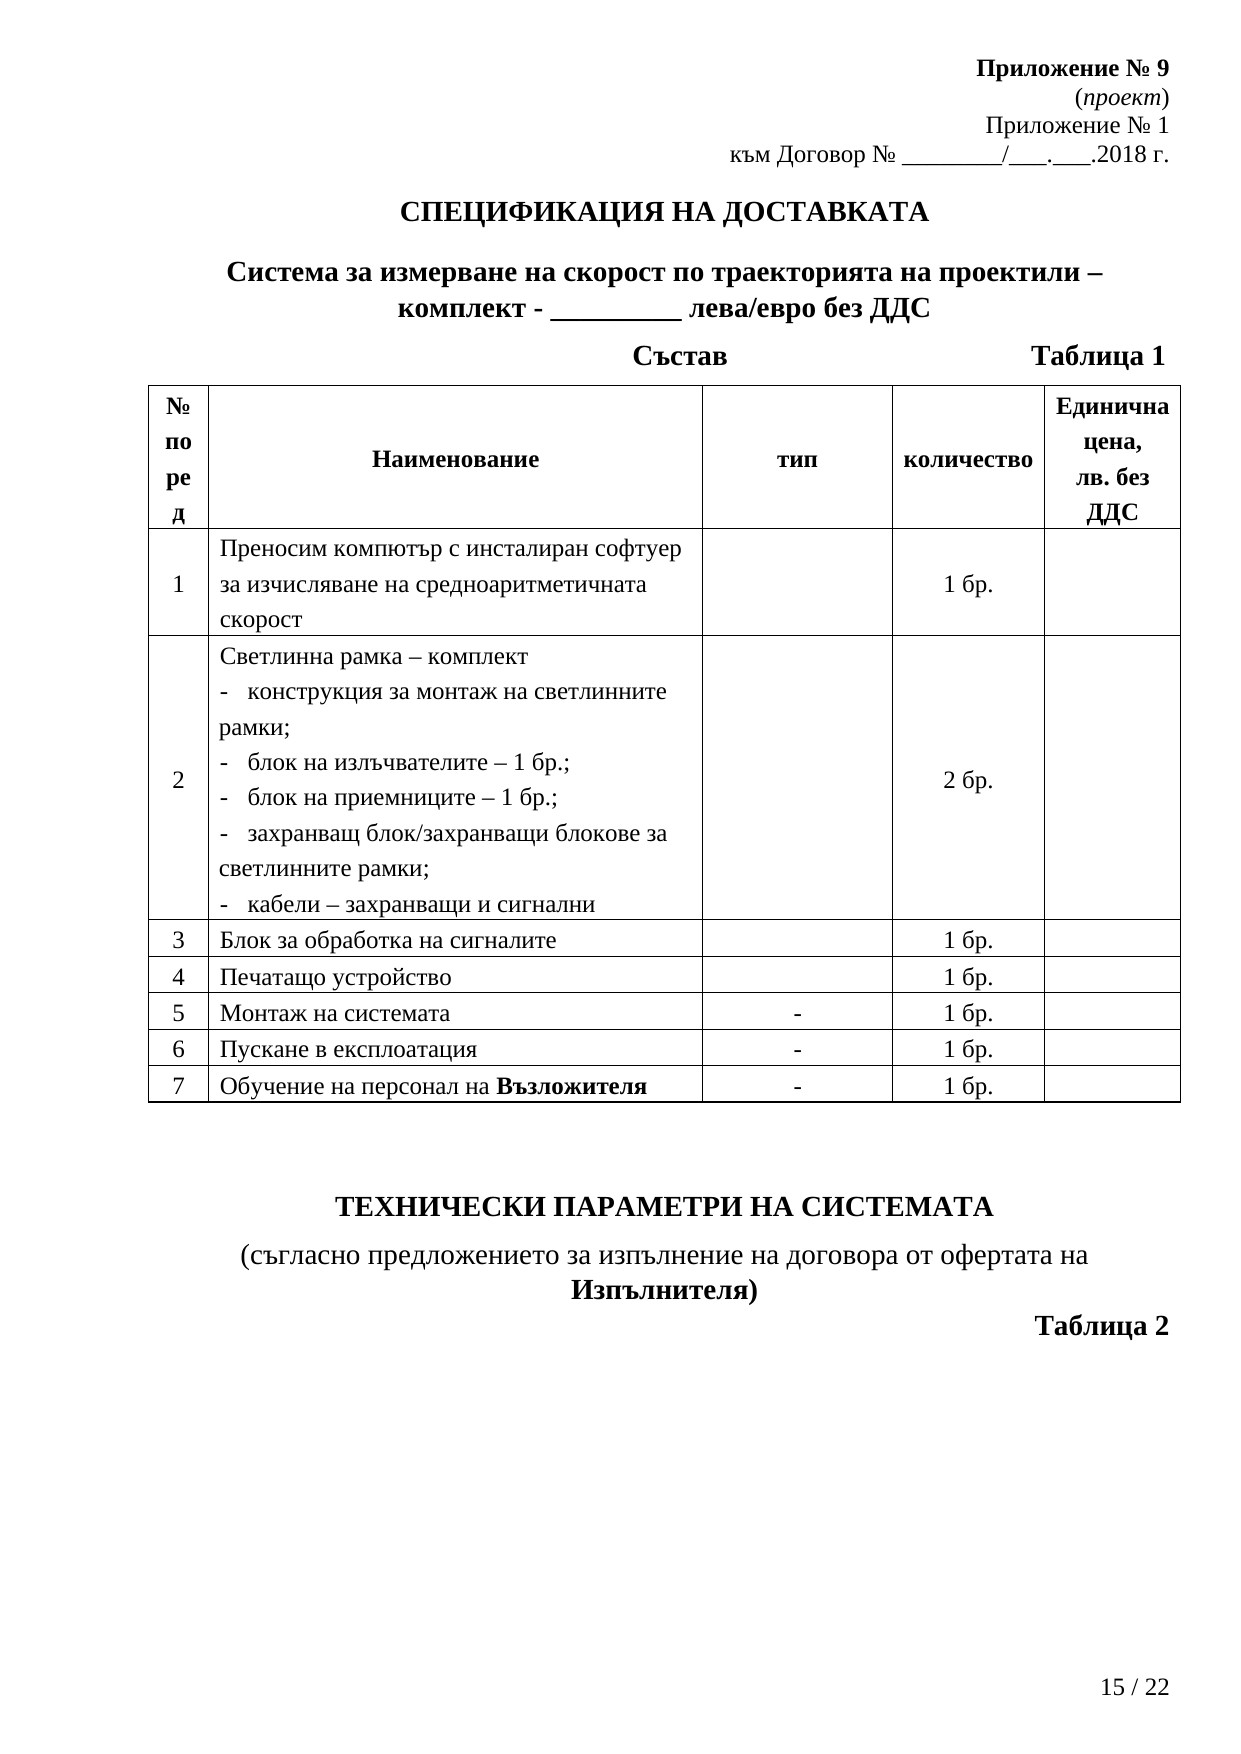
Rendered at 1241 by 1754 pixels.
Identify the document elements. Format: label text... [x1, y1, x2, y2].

table_cell Обучение на персонал на Възложителя [209, 1066, 702, 1101]
table_cell [1045, 957, 1180, 992]
table_cell Блок за обработка на сигналите [209, 920, 702, 956]
table_cell 1 бр. [893, 529, 1044, 635]
table_cell 1 бр. [893, 1030, 1044, 1065]
text Таблица 2 [159, 1307, 1169, 1342]
table_cell 2 бр. [893, 636, 1044, 919]
text СПЕЦИФИКАЦИЯ НА ДОСТАВКАТА [159, 193, 1169, 228]
text ТЕХНИЧЕСКИ ПАРАМЕТРИ НА СИСТЕМАТА [159, 1188, 1169, 1223]
table_header количество [893, 386, 1044, 527]
table_cell [1045, 1066, 1180, 1101]
table_cell - [703, 993, 892, 1028]
table_cell 5 [149, 993, 208, 1028]
table_cell Печатащо устройство [209, 957, 702, 992]
table_cell 1 бр. [893, 957, 1044, 992]
table_cell Светлинна рамка – комплект конструкция за монтаж на светлинните рамки; блок на излъчвателите – 1 бр.; блок на приемниците – 1 бр.; захранващ блок/захранващи блокове за светлинните рамки; кабели – захранващи и сигнални [209, 636, 702, 919]
table_cell [1045, 636, 1180, 919]
table_cell 6 [149, 1030, 208, 1065]
table_header тип [703, 386, 892, 527]
table_cell [703, 636, 892, 919]
table_cell - [703, 1066, 892, 1101]
table_cell [1045, 529, 1180, 635]
table_header № по ред [149, 386, 208, 527]
table_cell [703, 957, 892, 992]
table_cell Монтаж на системата [209, 993, 702, 1028]
table_cell 2 [149, 636, 208, 919]
table_cell 1 бр. [893, 1066, 1044, 1101]
table_cell 1 бр. [893, 920, 1044, 956]
table_cell - [703, 1030, 892, 1065]
text (съгласно предложението за изпълнение на договора от офертата на Изпълнителя) [159, 1236, 1169, 1307]
table_cell 4 [149, 957, 208, 992]
table_cell Пускане в експлоатация [209, 1030, 702, 1065]
table_cell 7 [149, 1066, 208, 1101]
text Състав Таблица 1 [159, 337, 1169, 372]
table_header Единична цена, лв. без ДДС [1045, 386, 1180, 527]
table_cell Преносим компютър с инсталиран софтуер за изчисляване на средноаритметичната скорост [209, 529, 702, 635]
table_cell [703, 920, 892, 956]
table_cell 3 [149, 920, 208, 956]
table_cell [1045, 920, 1180, 956]
table_cell [1045, 993, 1180, 1028]
table_cell 1 [149, 529, 208, 635]
table_header Наименование [209, 386, 702, 527]
table_cell 1 бр. [893, 993, 1044, 1028]
text Система за измерване на скорост по траекторията на проектили – комплект - _________ лева/евро без ДДС [159, 253, 1169, 324]
table_cell [1045, 1030, 1180, 1065]
table_cell [703, 529, 892, 635]
